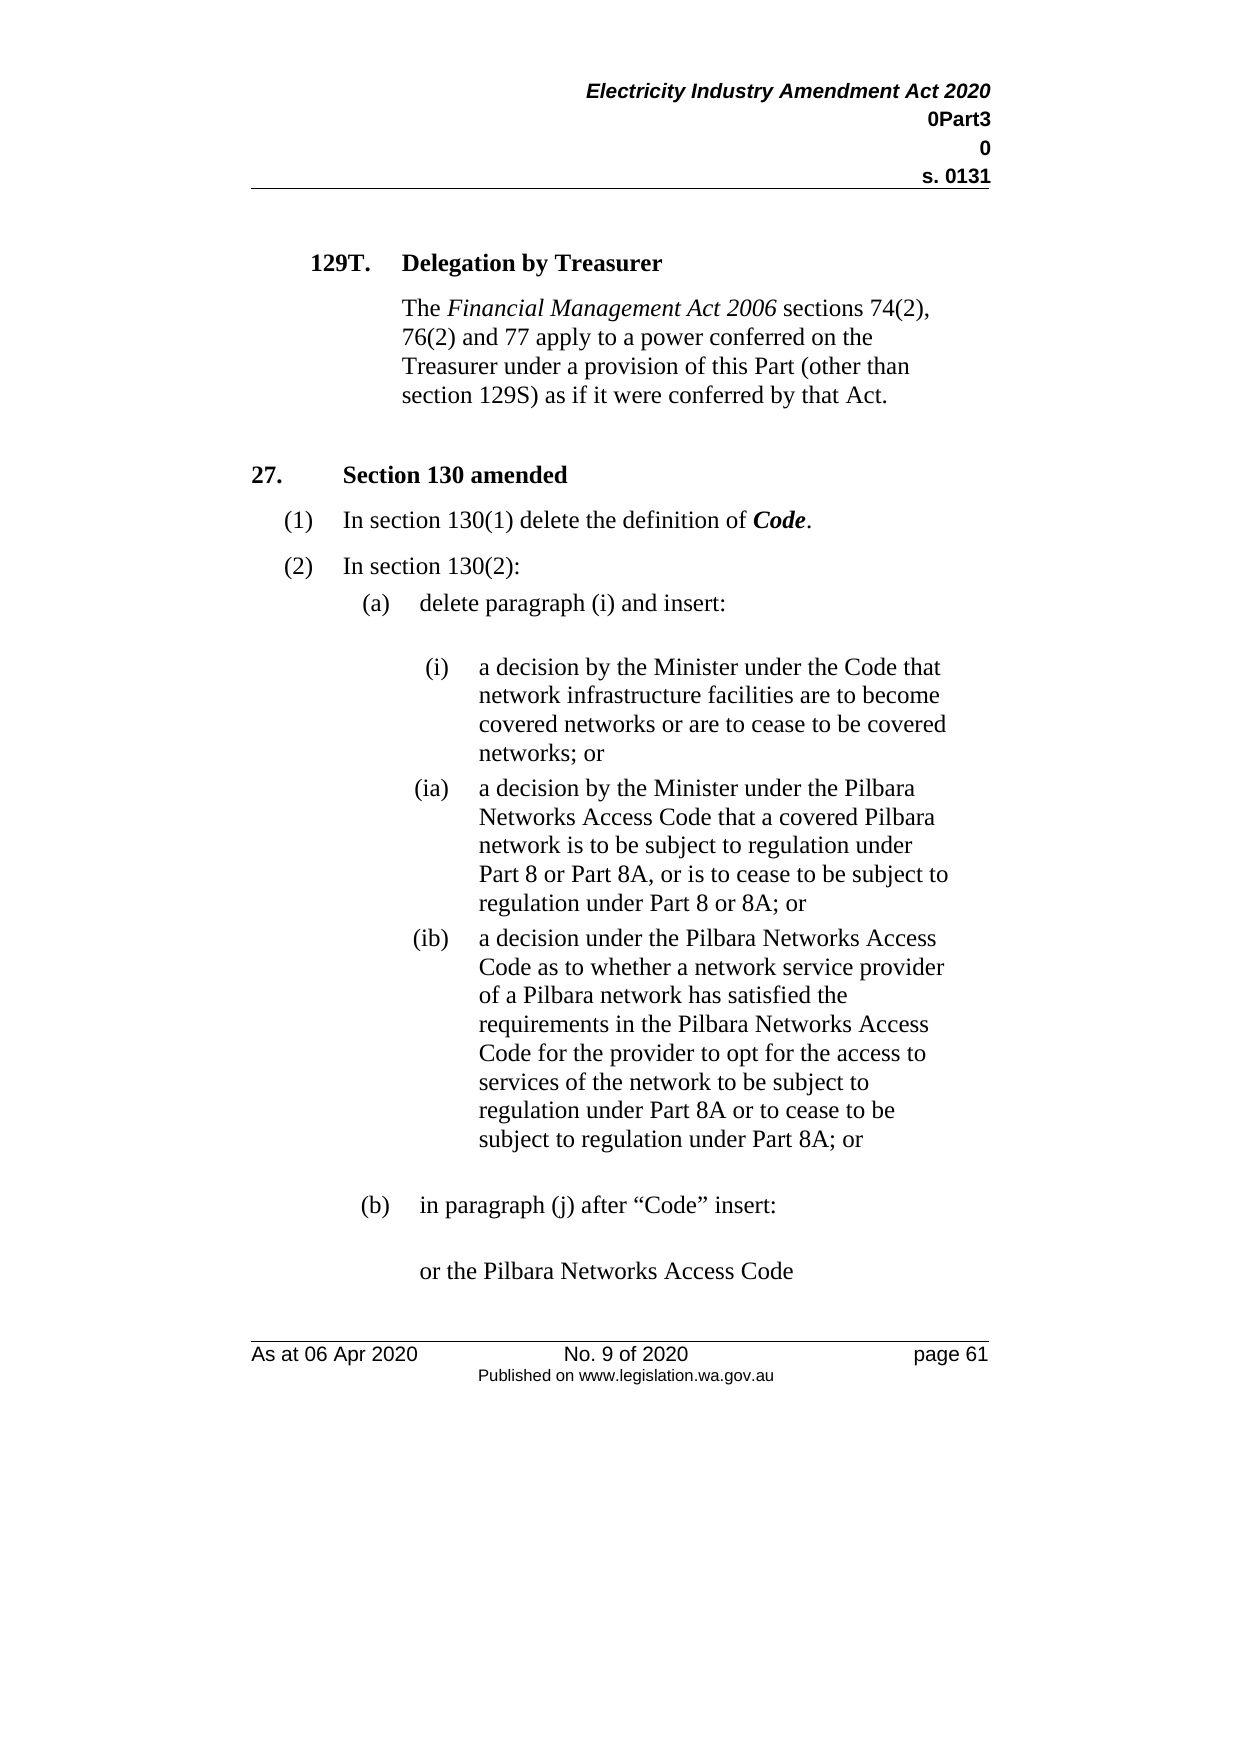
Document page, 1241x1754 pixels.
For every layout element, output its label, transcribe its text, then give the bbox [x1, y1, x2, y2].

text (ib) a decision under the Pilbara Networks Access Code as to whether a network service provider of a Pilbara network has satisfied the requirements in the Pilbara Networks Access Code for the provider to opt for the access to services of the network to be subject to regulation under Part 8A or to cease to be subject to regulation under Part 8A; or [390, 923, 959, 1153]
text The Financial Management Act 2006 sections 74(2), 76(2) and 77 apply to a power conferred on the Treasurer under a provision of this Part (other than section 129S) as if it were conferred by that Act. [313, 293, 959, 408]
text or the Pilbara Networks Access Code [251, 1256, 989, 1285]
subtitle 27. Section 130 amended [251, 460, 989, 489]
text (ia) a decision by the Minister under the Pilbara Networks Access Code that a covered Pilbara network is to be subject to regulation under Part 8 or Part 8A, or is to cease to be subject to regulation under Part 8 or 8A; or [390, 773, 959, 917]
text (b) in paragraph (j) after “Code” insert: [251, 1190, 989, 1219]
text (2) In section 130(2): [251, 551, 989, 580]
text (a) delete paragraph (i) and insert: [251, 588, 989, 617]
subtitle 129T. Delegation by Treasurer [310, 248, 959, 277]
text (i) a decision by the Minister under the Code that network infrastructure facilities are to become covered networks or are to cease to be covered networks; or [390, 652, 959, 767]
text (1) In section 130(1) delete the definition of Code. [251, 506, 989, 534]
